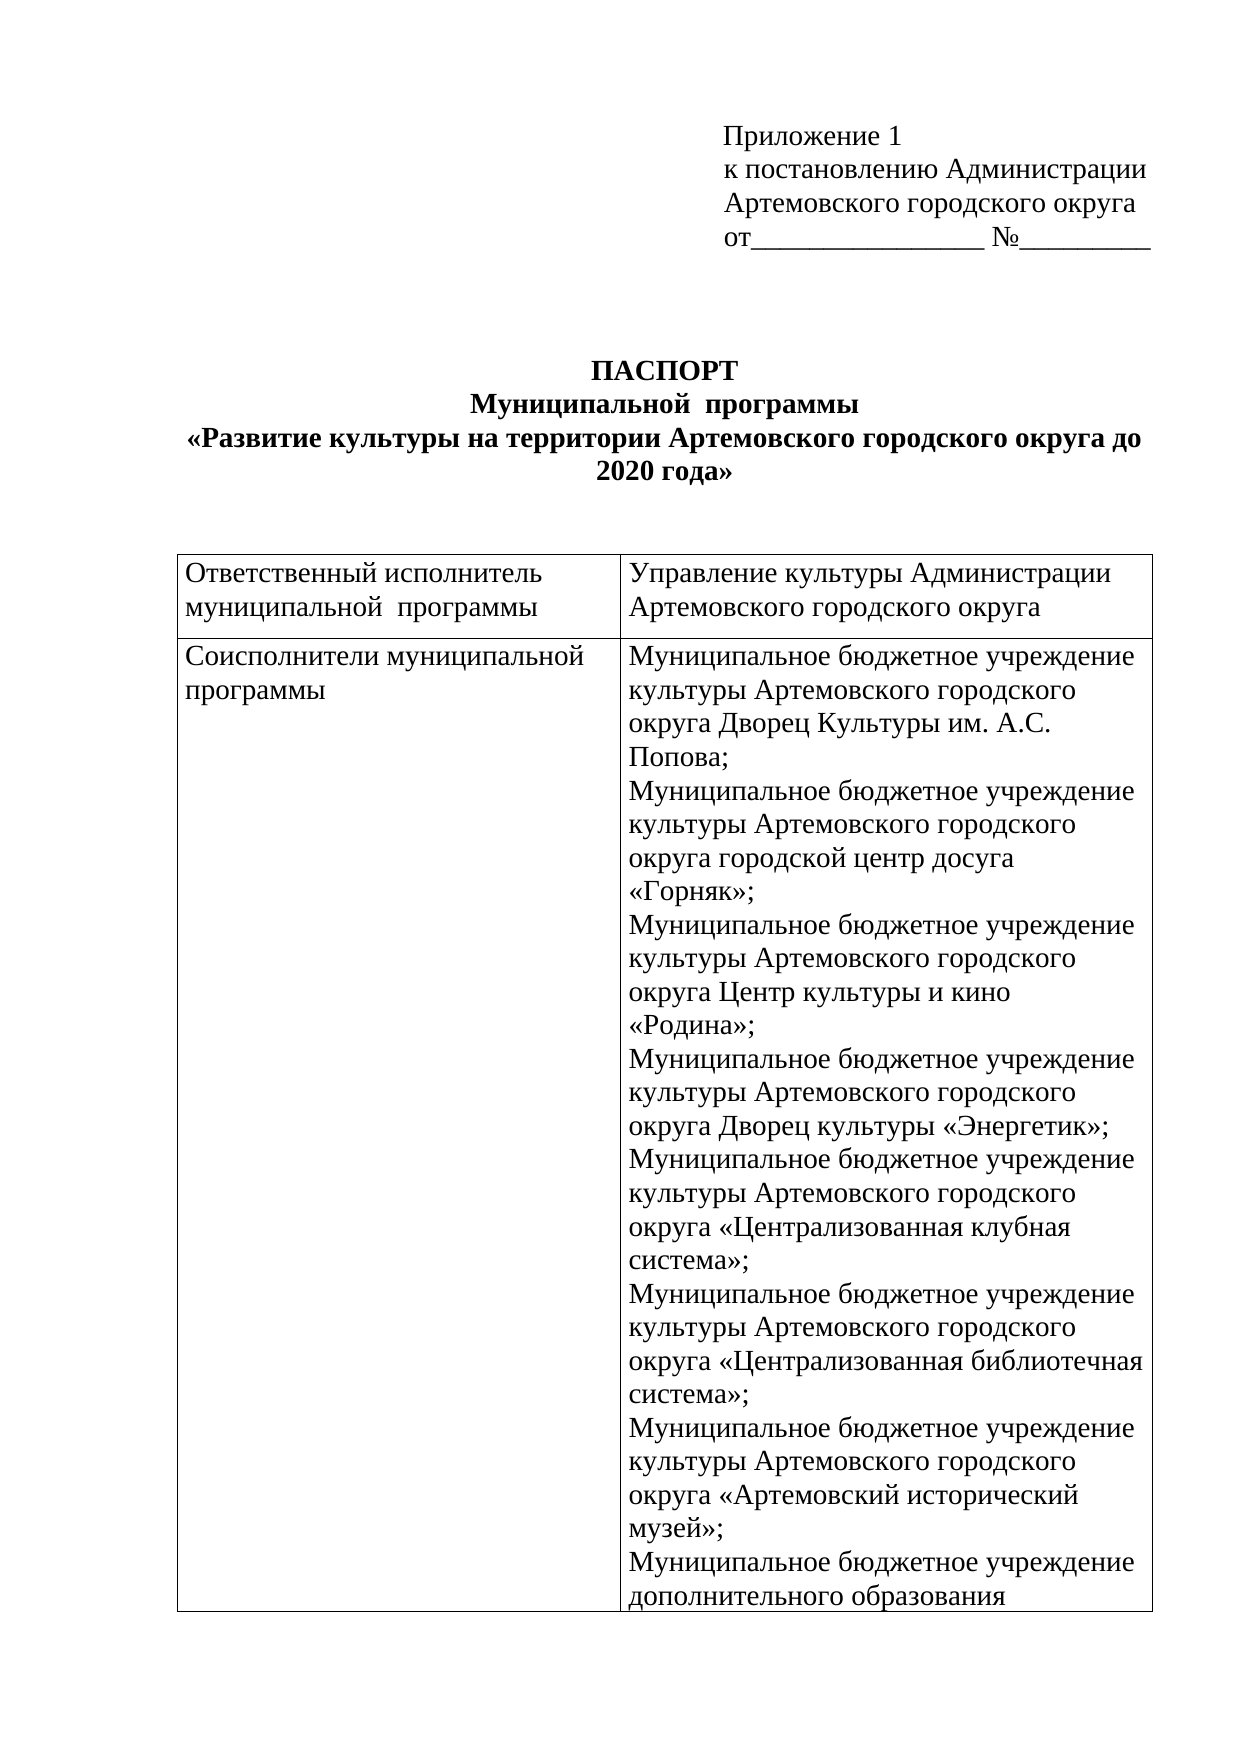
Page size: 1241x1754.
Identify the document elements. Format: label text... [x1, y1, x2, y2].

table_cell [621, 639, 1152, 1611]
text Артемовского городского округа [723, 185, 1152, 219]
text от________________ №_________ [723, 219, 1152, 252]
text ПАСПОРТ [177, 353, 1152, 386]
text к постановлению Администрации [723, 152, 1152, 185]
table_header Ответственный исполнитель муниципальной программы [178, 555, 620, 637]
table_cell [178, 639, 620, 1611]
table_header Управление культуры Администрации Артемовского городского округа [621, 555, 1152, 637]
text «Развитие культуры на территории Артемовского городского округа до 2020 года» [177, 420, 1152, 487]
text Муниципальной программы [177, 386, 1152, 420]
text Приложение 1 [620, 118, 1152, 152]
